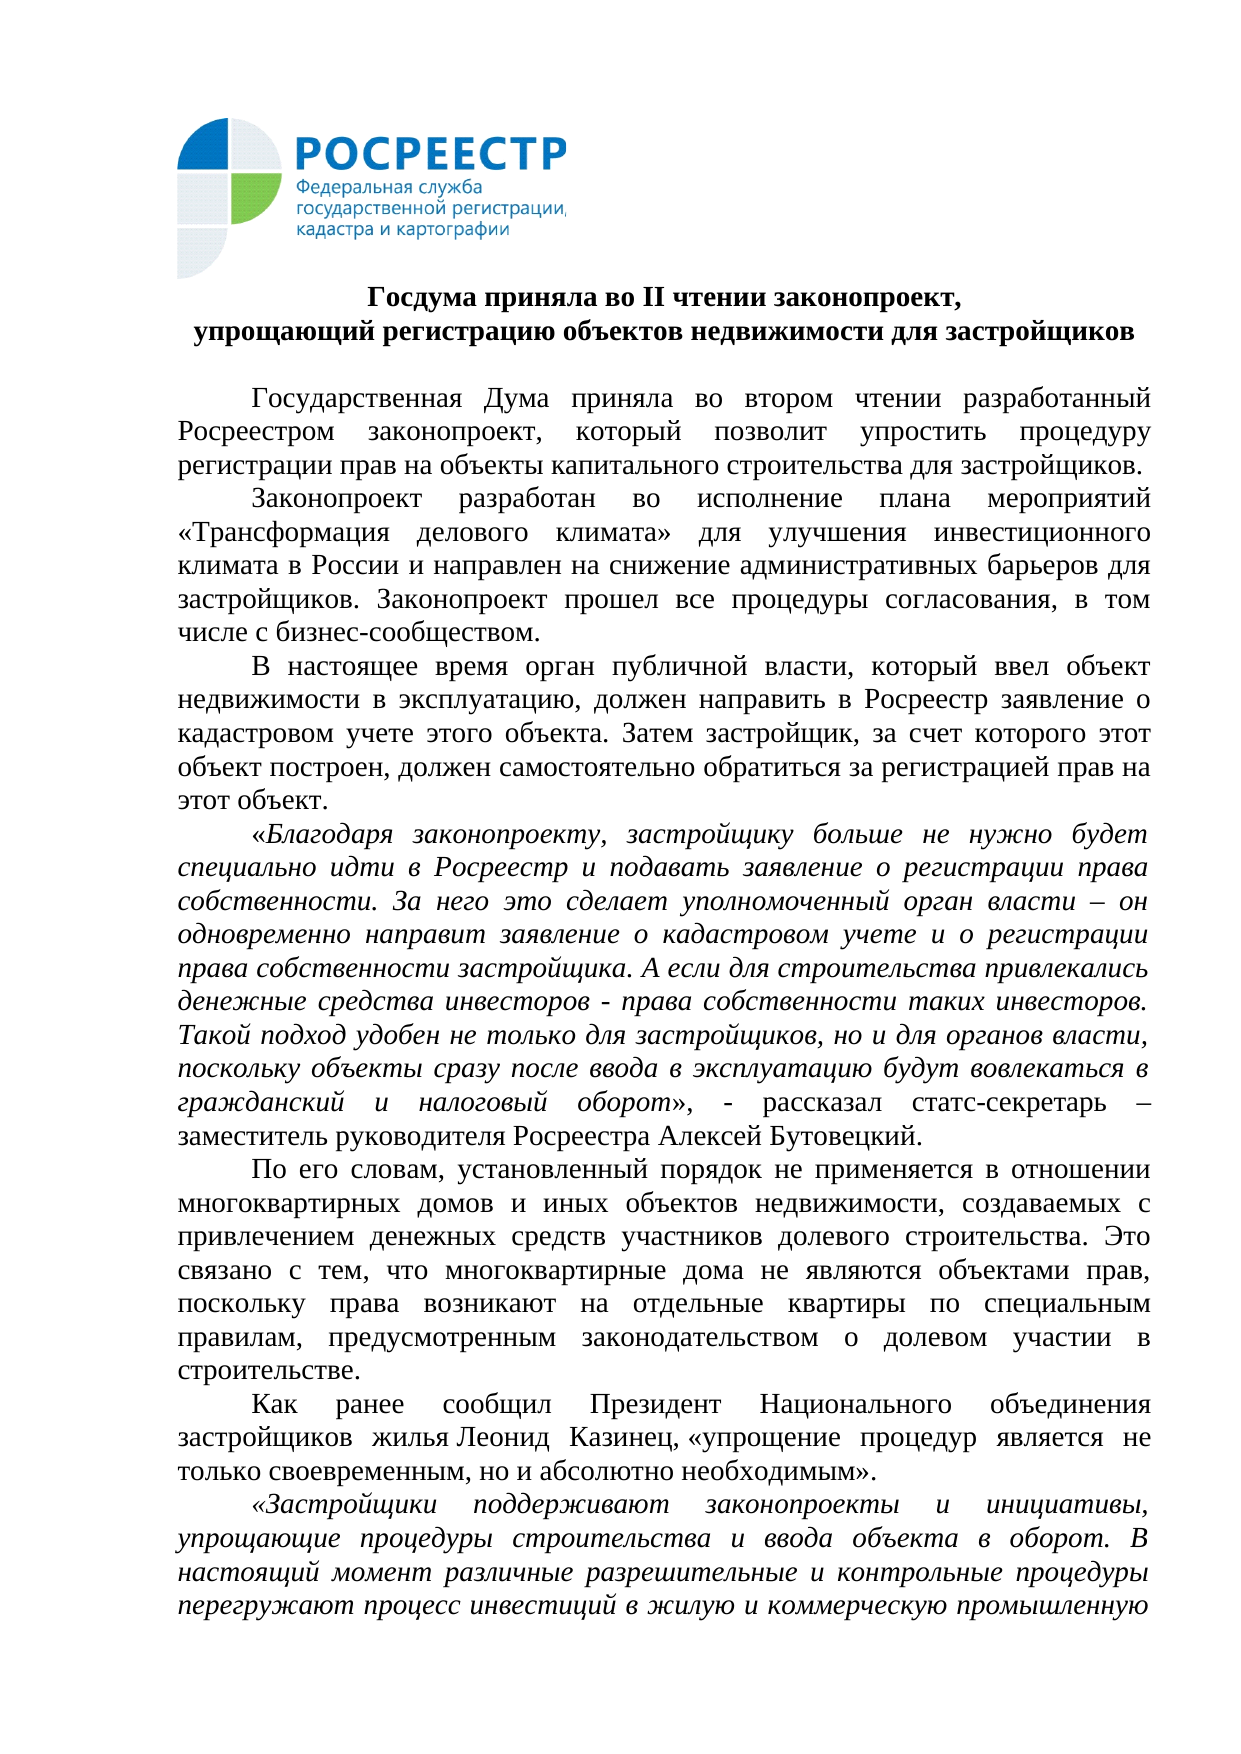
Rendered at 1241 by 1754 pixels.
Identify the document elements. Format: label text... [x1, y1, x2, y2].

text «Благодаря законопроекту, застройщику больше не нужно будет специально идти в Росреестр и подавать заявление о регистрации права собственности. За него это сделает уполномоченный орган власти – он одновременно направит заявление о кадастровом учете и о регистрации права собственности застройщика. А если для строительства привлекались денежные средства инвесторов - права собственности таких инвесторов. Такой подход удобен не только для застройщиков, но и для органов власти, поскольку объекты сразу после ввода в эксплуатацию будут вовлекаться в гражданский и налоговый оборот», - рассказал статс-секретарь – заместитель руководителя Росреестра Алексей Бутовецкий. [177, 816, 1152, 1151]
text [177, 1487, 1152, 1621]
text В настоящее время орган публичной власти, который ввел объект недвижимости в эксплуатацию, должен направить в Росреестр заявление о кадастровом учете этого объекта. Затем застройщик, за счет которого этот объект построен, должен самостоятельно обратиться за регистрацией прав на этот объект. [177, 648, 1152, 816]
text упрощающий регистрацию объектов недвижимости для застройщиков [177, 313, 1152, 346]
text Госдума приняла во II чтении законопроект, [177, 279, 1152, 313]
picture [177, 118, 567, 279]
text Законопроект разработан во исполнение плана мероприятий «Трансформация делового климата» для улучшения инвестиционного климата в России и направлен на снижение административных барьеров для застройщиков. Законопроект прошел все процедуры согласования, в том числе с бизнес-сообществом. [177, 480, 1152, 648]
text По его словам, установленный порядок не применяется в отношении многоквартирных домов и иных объектов недвижимости, создаваемых с привлечением денежных средств участников долевого строительства. Это связано с тем, что многоквартирные дома не являются объектами прав, поскольку права возникают на отдельные квартиры по специальным правилам, предусмотренным законодательством о долевом участии в строительстве. [177, 1151, 1152, 1386]
text Государственная Дума приняла во втором чтении разработанный Росреестром законопроект, который позволит упростить процедуру регистрации прав на объекты капитального строительства для застройщиков. [177, 380, 1152, 480]
text Как ранее сообщил Президент Национального объединения застройщиков жилья Леонид Казинец, «упрощение процедур является не только своевременным, но и абсолютно необходимым». [177, 1386, 1152, 1487]
